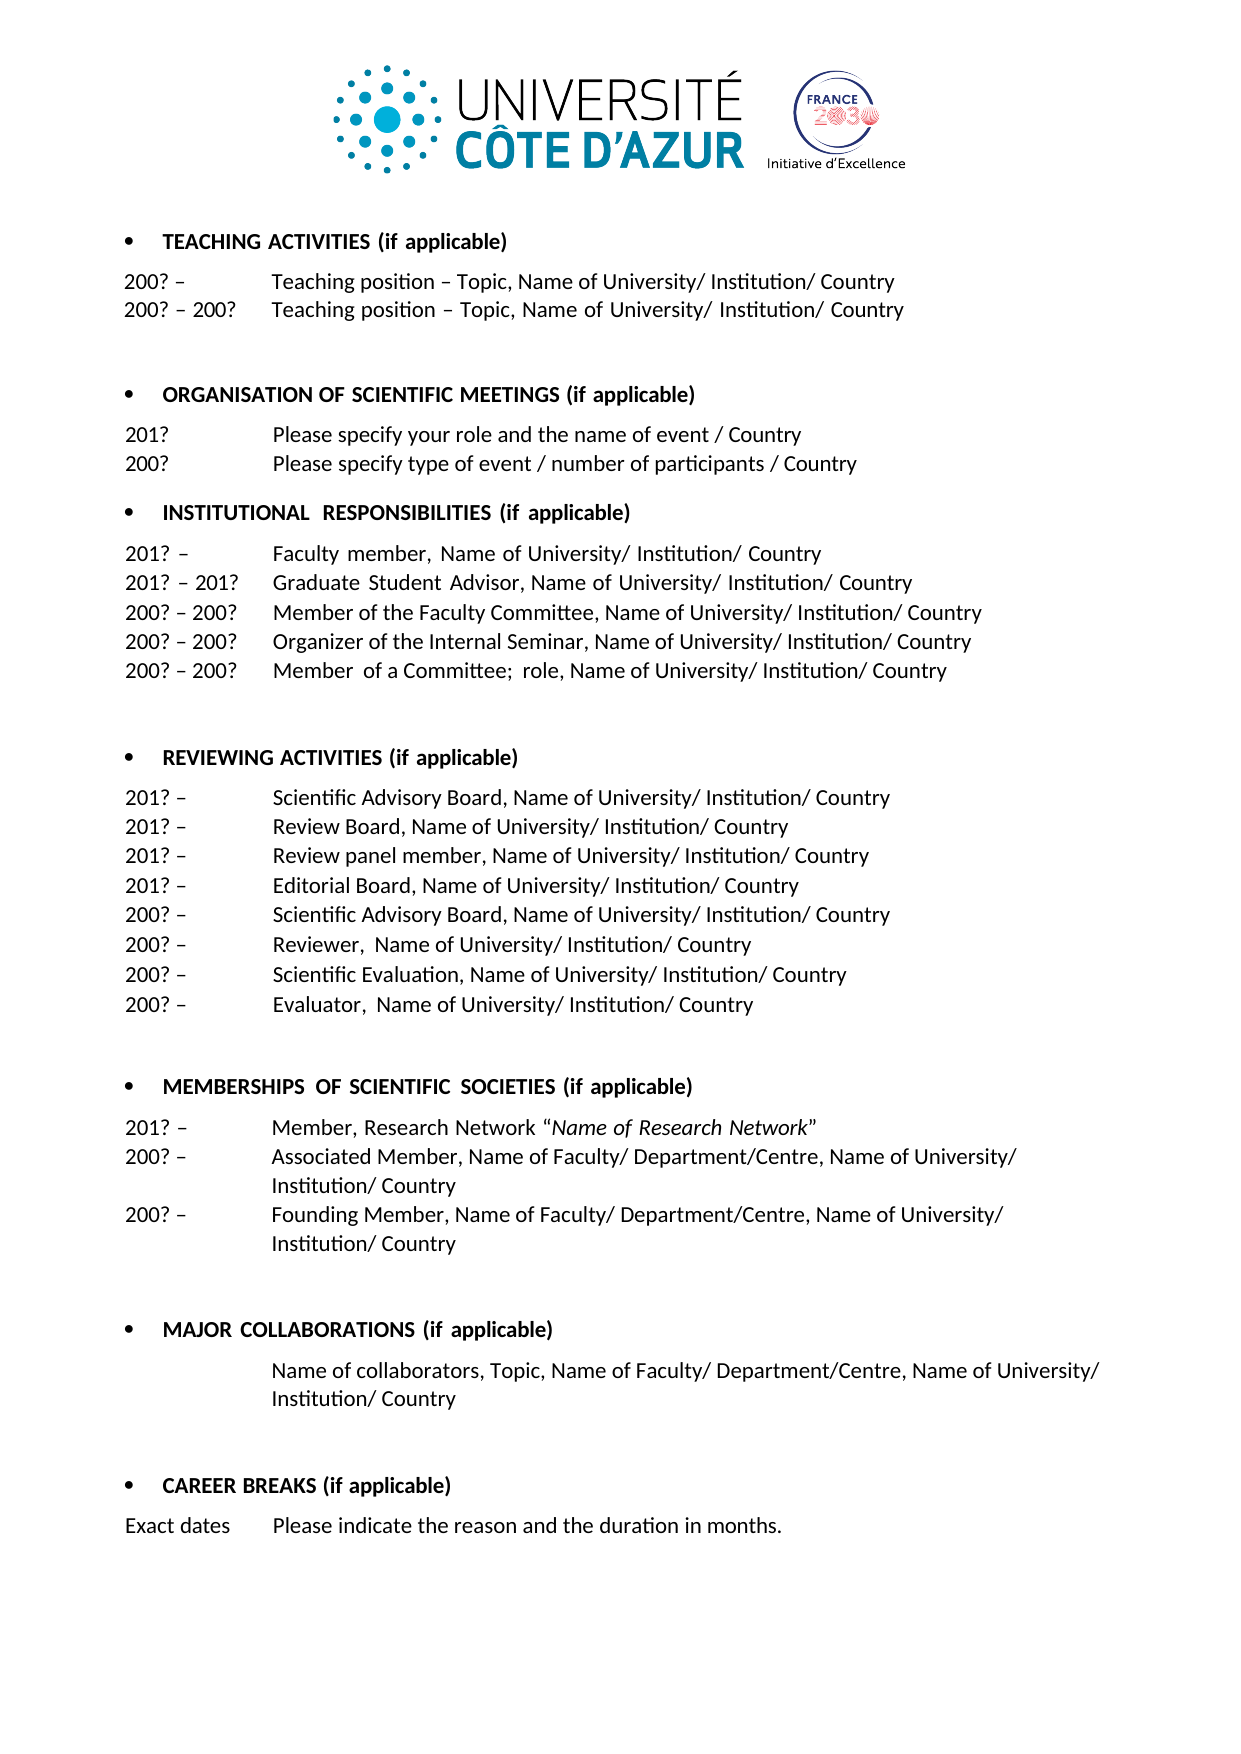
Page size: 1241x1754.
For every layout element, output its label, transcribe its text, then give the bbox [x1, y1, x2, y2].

text Name of collaborators, Topic, Name of Faculty/ Department/Centre, Name of University/ Institution/ Country [271, 1356, 1140, 1412]
list MAJOR COLLABORATIONS (if applicable) [125, 1316, 1140, 1343]
list MEMBERSHIPS OF SCIENTIFIC SOCIETIES (if applicable) [125, 1072, 1140, 1101]
text 200? – Scientific Evaluation, Name of University/ Institution/ Country 200? – Evaluator, Name of University/ Institution/ Country [125, 961, 869, 1018]
text 201? – Member, Research Network “Name of Research Network” [125, 1113, 1140, 1141]
text 200? – Associated Member, Name of Faculty/ Department/Centre, Name of University/ Institution/ Country [125, 1142, 1024, 1199]
text 201? Please specify your role and the name of event / Country [125, 420, 1140, 448]
text 201? – 201? Graduate Student Advisor, Name of University/ Institution/ Country [125, 568, 1140, 596]
list ORGANISATION OF SCIENTIFIC MEETINGS (if applicable) [125, 380, 1140, 408]
text 201? – Review panel member, Name of University/ Institution/ Country 201? – Editorial Board, Name of University/ Institution/ Country [125, 841, 883, 899]
text 201? – Scientific Advisory Board, Name of University/ Institution/ Country 201? – Review Board, Name of University/ Institution/ Country [125, 783, 914, 840]
text 200? – Scientific Advisory Board, Name of University/ Institution/ Country 200? – Reviewer, Name of University/ Institution/ Country [125, 900, 914, 958]
list REVIEWING ACTIVITIES (if applicable) [125, 743, 1140, 771]
picture [333, 65, 907, 174]
text 200? – Founding Member, Name of Faculty/ Department/Centre, Name of University/ Institution/ Country [125, 1200, 1011, 1257]
list INSTITUTIONAL RESPONSIBILITIES (if applicable) [125, 498, 1140, 526]
text Exact dates Please indicate the reason and the duration in months. [125, 1511, 1140, 1539]
text 200? – Teaching position – Topic, Name of University/ Institution/ Country 200? – 200? Teaching position – Topic, Name of University/ Institution/ Country [124, 267, 914, 323]
list CAREER BREAKS (if applicable) [125, 1471, 1140, 1499]
text 201? – Faculty member, Name of University/ Institution/ Country [125, 539, 1140, 567]
text 200? – 200? Member of the Faculty Committee, Name of University/ Institution/ Country 200? – 200? Organizer of the Internal Seminar, Name of University/ Institution/ Country 200? – 200? Member of a Committee; role, Name of University/ Institution/ Country [125, 598, 997, 684]
list TEACHING ACTIVITIES (if applicable) [125, 227, 1140, 255]
text 200? Please specify type of event / number of participants / Country [125, 449, 1140, 477]
